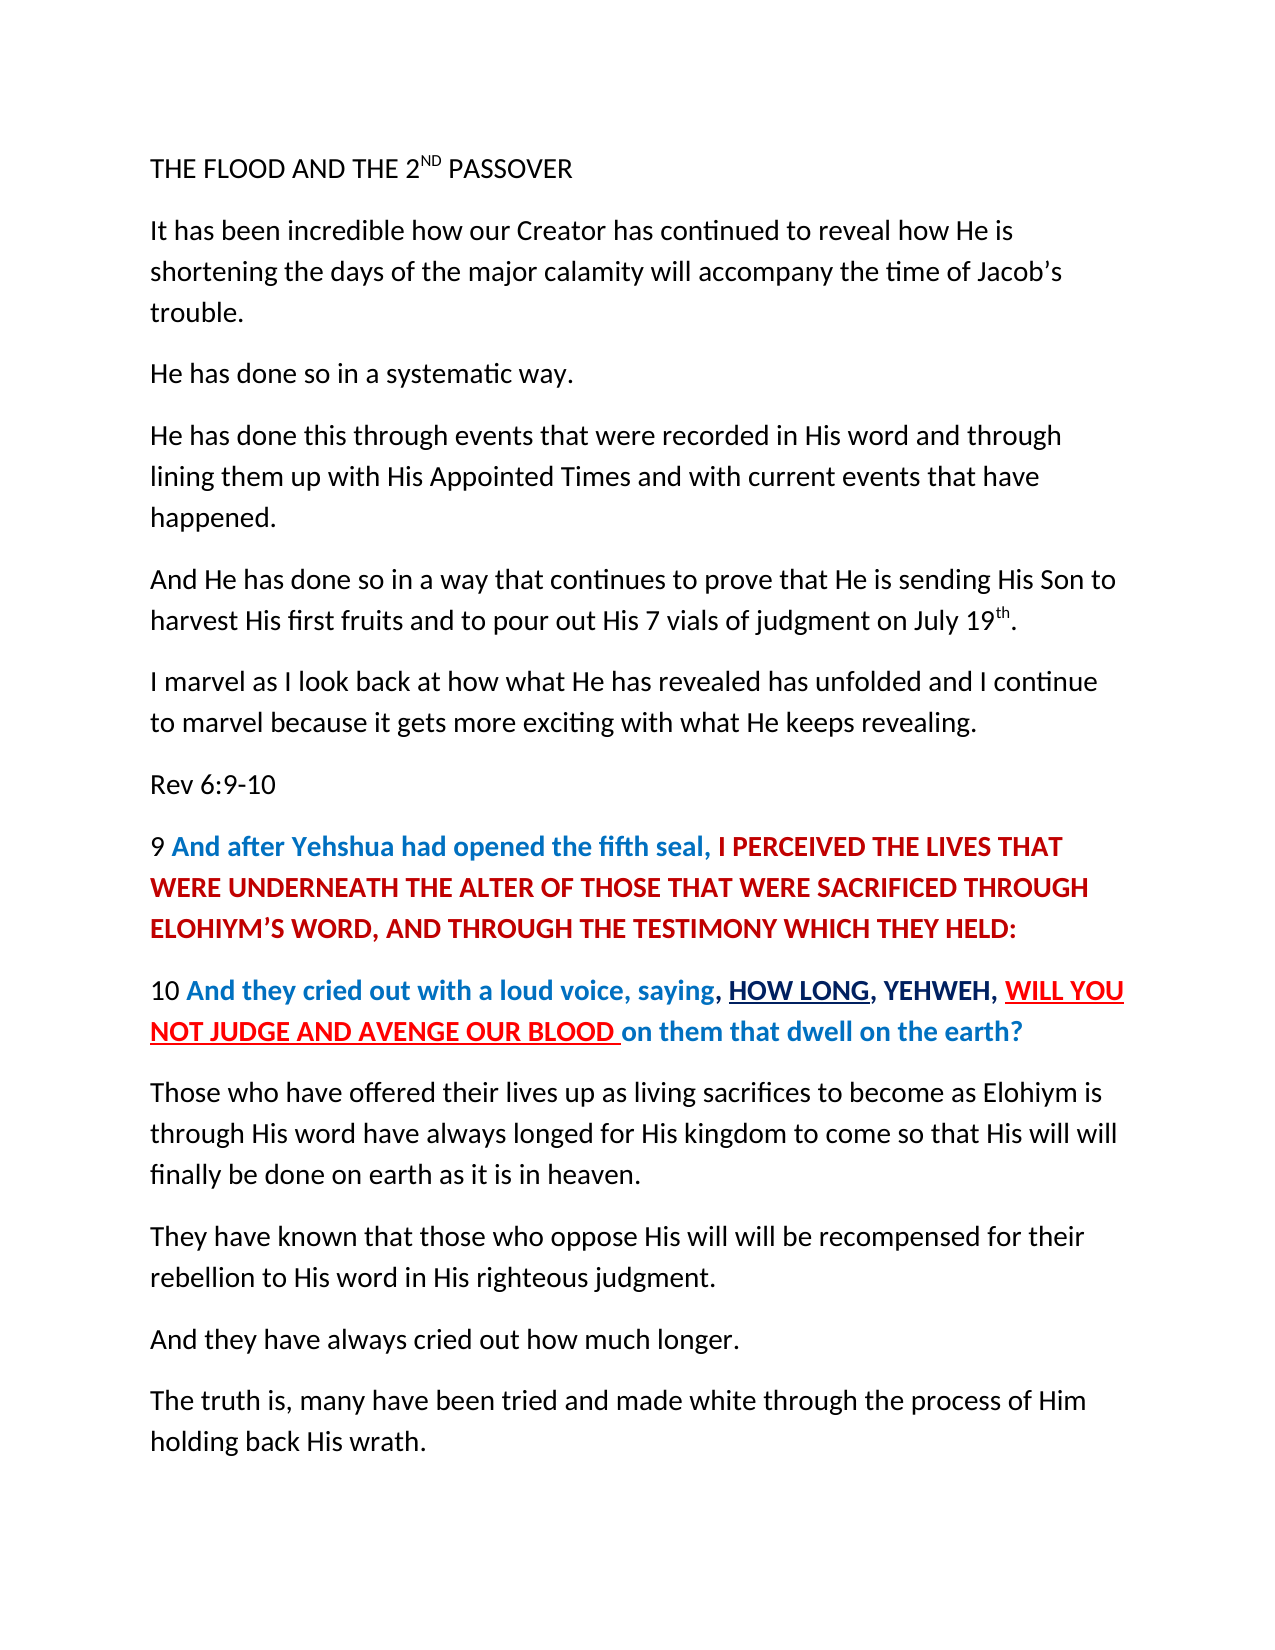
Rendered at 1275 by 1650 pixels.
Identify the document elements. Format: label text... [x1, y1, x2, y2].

text The truth is, many have been tried and made white through the process of Him holding back His wrath. [150, 1382, 1125, 1459]
text THE FLOOD AND THE 2ND PASSOVER [150, 150, 1125, 186]
text Those who have offered their lives up as living sacrifices to become as Elohiym is through His word have always longed for His kingdom to come so that His will will finally be done on earth as it is in heaven. [150, 1074, 1125, 1192]
text He has done so in a systematic way. [150, 355, 1125, 391]
text They have known that those who oppose His will will be recompensed for their rebellion to His word in His righteous judgment. [150, 1218, 1125, 1294]
text 9 And after Yehshua had opened the fifth seal, I PERCEIVED THE LIVES THAT WERE UNDERNEATH THE ALTER OF THOSE THAT WERE SACRIFICED THROUGH ELOHIYM’S WORD, AND THROUGH THE TESTIMONY WHICH THEY HELD: [150, 828, 1125, 946]
text I marvel as I look back at how what He has revealed has unfolded and I continue to marvel because it gets more exciting with what He keeps revealing. [150, 663, 1125, 740]
text And He has done so in a way that continues to prove that He is sending His Son to harvest His first fruits and to pour out His 7 vials of judgment on July 19th. [150, 561, 1125, 637]
text It has been incredible how our Creator has continued to reveal how He is shortening the days of the major calamity will accompany the time of Jacob’s trouble. [150, 212, 1125, 329]
text He has done this through events that were recorded in His word and through lining them up with His Appointed Times and with current events that have happened. [150, 417, 1125, 535]
text Rev 6:9-10 [150, 766, 1125, 802]
text And they have always cried out how much longer. [150, 1321, 1125, 1356]
text 10 And they cried out with a loud voice, saying, HOW LONG, YEHWEH, WILL YOU NOT JUDGE AND AVENGE OUR BLOOD on them that dwell on the earth? [150, 972, 1125, 1048]
